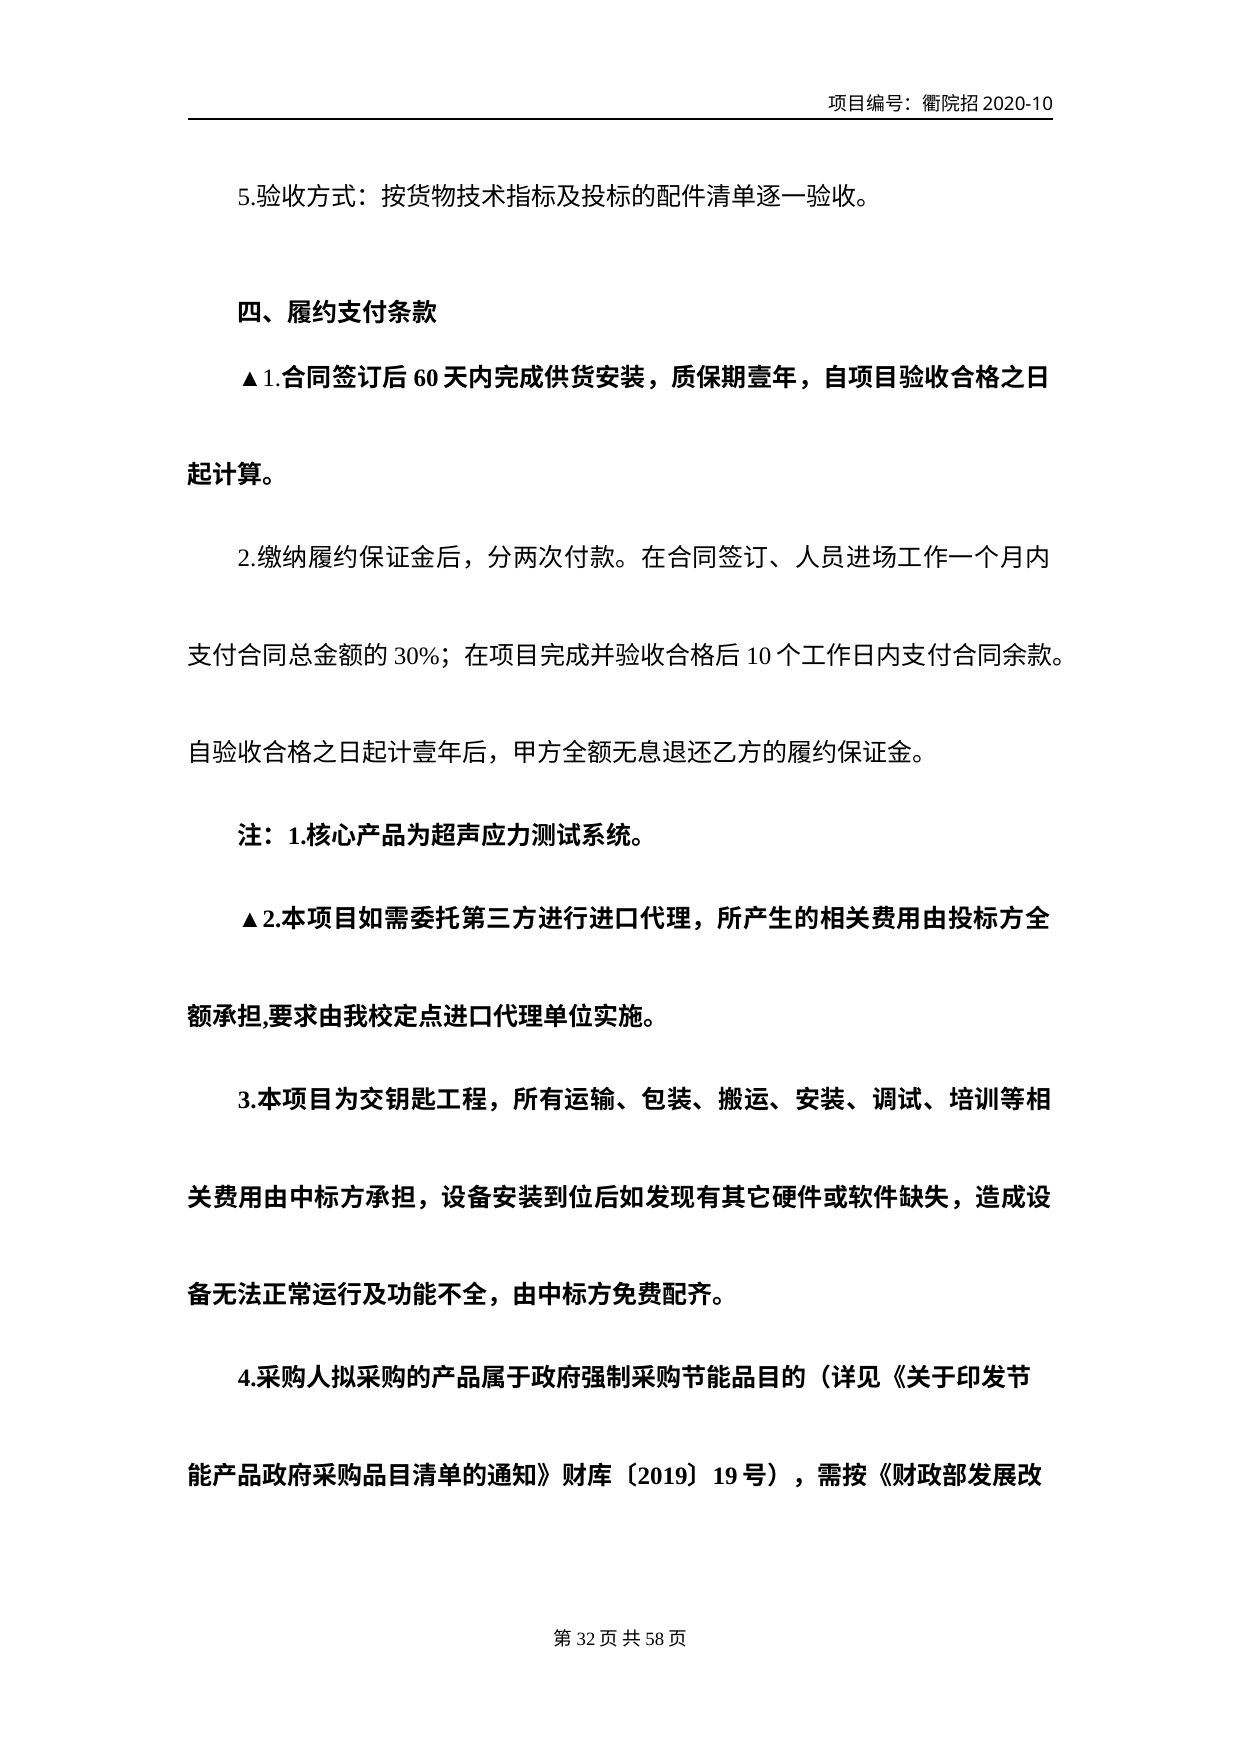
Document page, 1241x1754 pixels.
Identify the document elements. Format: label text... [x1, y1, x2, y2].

text ▲1.合同签订后60天内完成供货安装，质保期壹年，自项目验收合格之日起计算。 [187, 343, 1053, 505]
text ▲2.本项目如需委托第三方进行进口代理，所产生的相关费用由投标方全额承担,要求由我校定点进口代理单位实施。 [187, 884, 1053, 1047]
text 2.缴纳履约保证金后，分两次付款。在合同签订、人员进场工作一个月内支付合同总金额的30%；在项目完成并验收合格后10个工作日内支付合同余款。自验收合格之日起计壹年后，甲方全额无息退还乙方的履约保证金。 [187, 523, 1053, 783]
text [187, 1343, 1053, 1506]
text 5.验收方式：按货物技术指标及投标的配件清单逐一验收。 [187, 162, 1053, 227]
text 注：1.核心产品为超声应力测试系统。 [187, 801, 1053, 866]
text 四、履约支付条款 [187, 278, 1053, 343]
text 3.本项目为交钥匙工程，所有运输、包装、搬运、安装、调试、培训等相关费用由中标方承担，设备安装到位后如发现有其它硬件或软件缺失，造成设备无法正常运行及功能不全，由中标方免费配齐。 [187, 1065, 1053, 1325]
